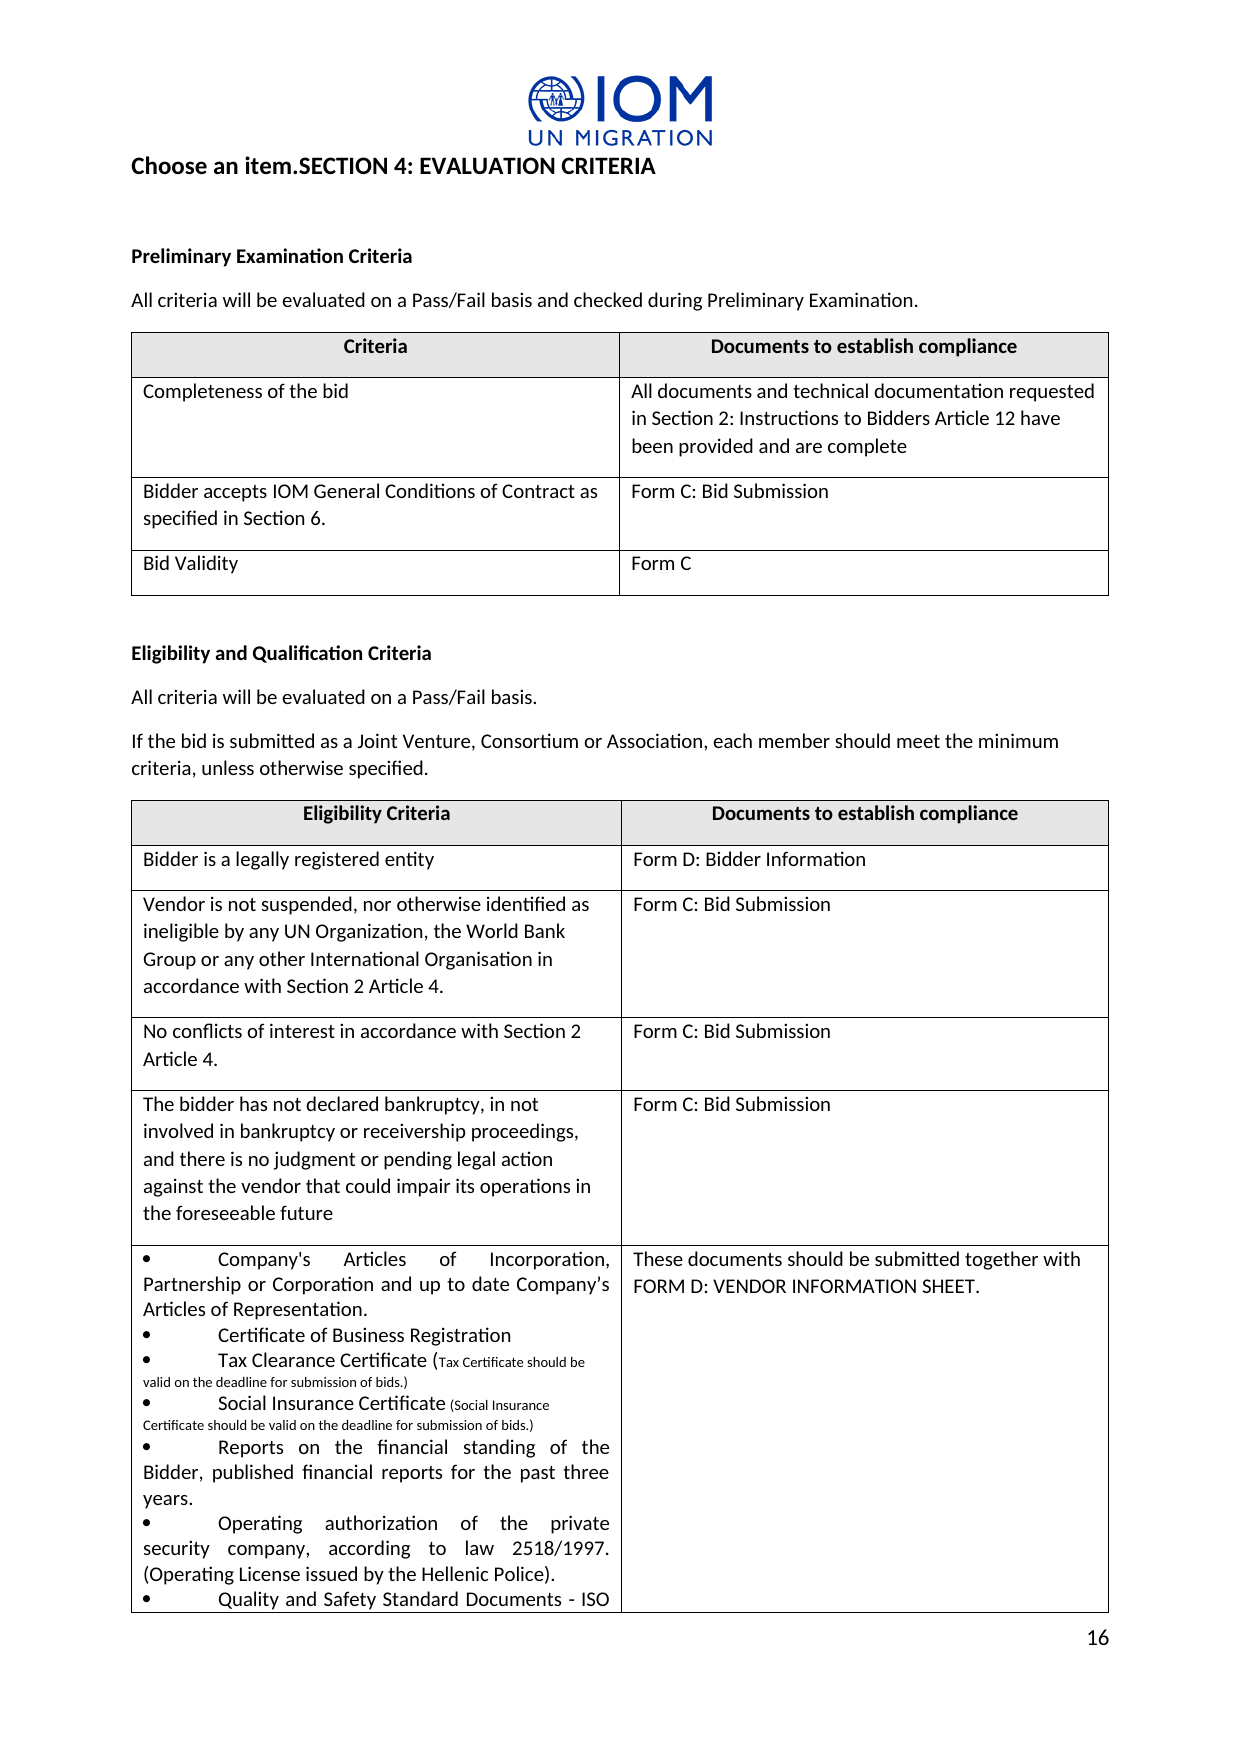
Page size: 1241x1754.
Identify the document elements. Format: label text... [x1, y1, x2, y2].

table_cell All documents and technical documentation requested in Section 2: Instructions to Bidders Article 12 have been provided and are complete [620, 378, 1108, 477]
table_cell Bidder is a legally registered entity [132, 846, 621, 890]
table_header Criteria [132, 333, 619, 377]
picture [524, 75, 716, 147]
table_cell The bidder has not declared bankruptcy, in not involved in bankruptcy or receivership proceedings, and there is no judgment or pending legal action against the vendor that could impair its operations in the foreseeable future [132, 1091, 621, 1245]
table_cell Bid Validity [132, 551, 619, 595]
table_header Documents to establish compliance [622, 801, 1108, 845]
text Preliminary Examination Criteria [131, 244, 1109, 269]
table_cell These documents should be submitted together with FORM D: VENDOR INFORMATION SHEET. [622, 1246, 1108, 1612]
table_cell Vendor is not suspended, nor otherwise identified as ineligible by any UN Organization, the World Bank Group or any other International Organisation in accordance with Section 2 Article 4. [132, 891, 621, 1017]
table_header Eligibility Criteria [132, 801, 621, 845]
table_cell Completeness of the bid [132, 378, 619, 477]
table_cell Form C: Bid Submission [622, 891, 1108, 1017]
table_cell Form C: Bid Submission [620, 478, 1108, 549]
table_cell Form D: Bidder Information [622, 846, 1108, 890]
text Eligibility and Qualification Criteria [131, 640, 1109, 665]
table_header Documents to establish compliance [620, 333, 1108, 377]
table_cell Form C: Bid Submission [622, 1018, 1108, 1090]
table_cell No conflicts of interest in accordance with Section 2 Article 4. [132, 1018, 621, 1090]
subtitle SECTION 4: EVALUATION CRITERIA [131, 150, 1109, 181]
text If the bid is submitted as a Joint Venture, Consortium or Association, each member should meet the minimum criteria, unless otherwise specified. [131, 728, 1109, 781]
text All criteria will be evaluated on a Pass/Fail basis. [131, 684, 1109, 709]
table_cell Form C [620, 551, 1108, 595]
text All criteria will be evaluated on a Pass/Fail basis and checked during Preliminary Examination. [131, 288, 1109, 313]
table_cell Bidder accepts IOM General Conditions of Contract as specified in Section 6. [132, 478, 619, 549]
table_cell Form C: Bid Submission [622, 1091, 1108, 1245]
